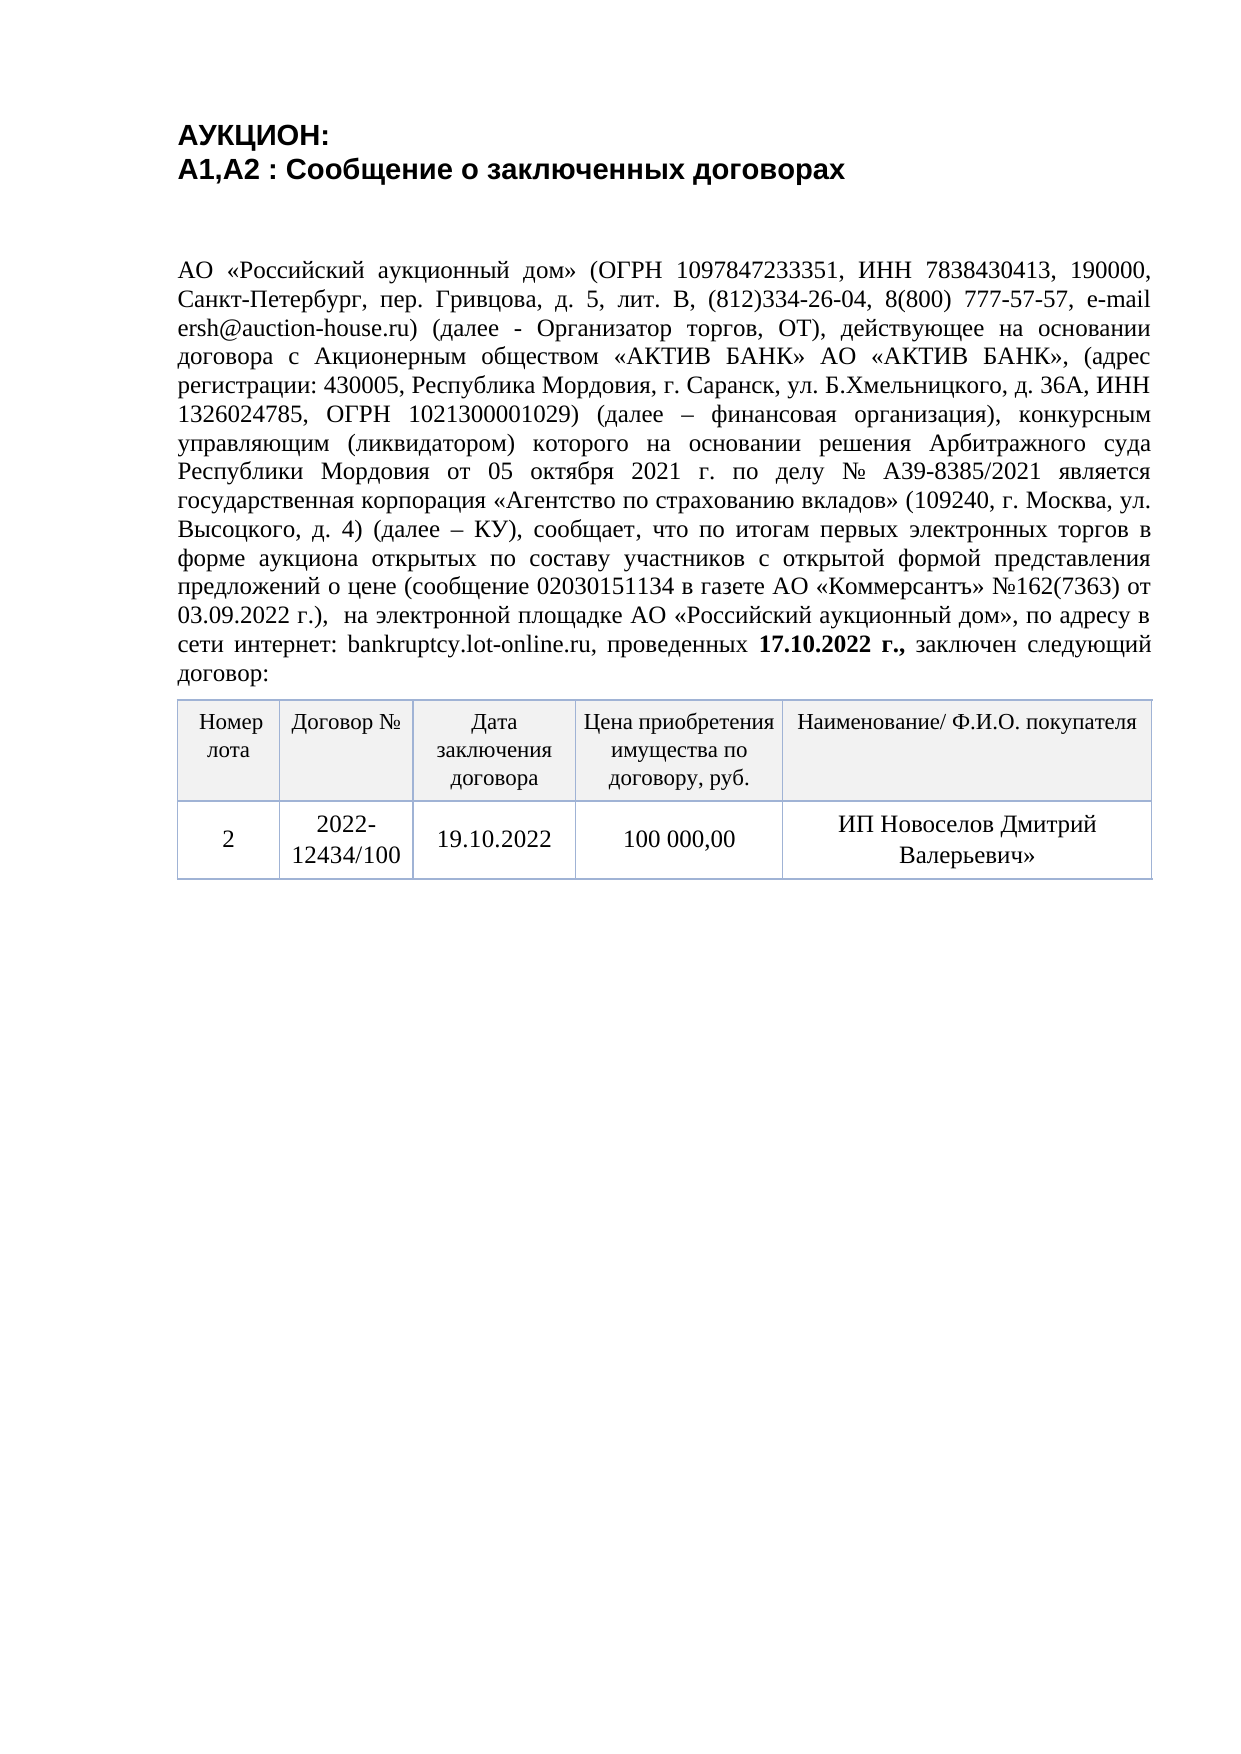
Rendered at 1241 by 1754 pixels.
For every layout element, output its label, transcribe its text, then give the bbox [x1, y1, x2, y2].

text А1,А2 : Сообщение о заключенных договорах [177, 152, 1152, 185]
table_cell 19.10.2022 [414, 802, 575, 878]
table_cell ИП Новоселов Дмитрий Валерьевич» [783, 802, 1151, 878]
table_header Цена приобретения имущества по договору, руб. [576, 701, 782, 800]
text АО «Российский аукционный дом» (ОГРН 1097847233351, ИНН 7838430413, 190000, Санкт-Петербург, пер. Гривцова, д. 5, лит. В, (812)334-26-04, 8(800) 777-57-57, e-mail ersh@auction-house.ru) (далее - Организатор торгов, ОТ), действующее на основании договора с Акционерным обществом «АКТИВ БАНК» АО «АКТИВ БАНК», (адрес регистрации: 430005, Республика Мордовия, г. Саранск, ул. Б.Хмельницкого, д. 36А, ИНН 1326024785, ОГРН 1021300001029) (далее – финансовая организация), конкурсным управляющим (ликвидатором) которого на основании решения Арбитражного суда Республики Мордовия от 05 октября 2021 г. по делу № А39-8385/2021 является государственная корпорация «Агентство по страхованию вкладов» (109240, г. Москва, ул. Высоцкого, д. 4) (далее – КУ), сообщает, что по итогам первых электронных торгов в форме аукциона открытых по составу участников с открытой формой представления предложений о цене (сообщение 02030151134 в газете АО «Коммерсантъ» №162(7363) от 03.09.2022 г.), на электронной площадке АО «Российский аукционный дом», по адресу в сети интернет: bankruptcy.lot-online.ru, проведенных 17.10.2022 г., заключен следующий договор: [177, 255, 1152, 686]
table_cell 2 [178, 802, 279, 878]
table_header Дата заключения договора [414, 701, 575, 800]
text АУКЦИОН: [177, 118, 1152, 152]
table_cell 100 000,00 [576, 802, 782, 878]
table_header Наименование/ Ф.И.О. покупателя [783, 701, 1151, 800]
table_cell 2022-12434/100 [280, 802, 412, 878]
table_header Номер лота [178, 701, 279, 800]
table_header Договор № [280, 701, 412, 800]
